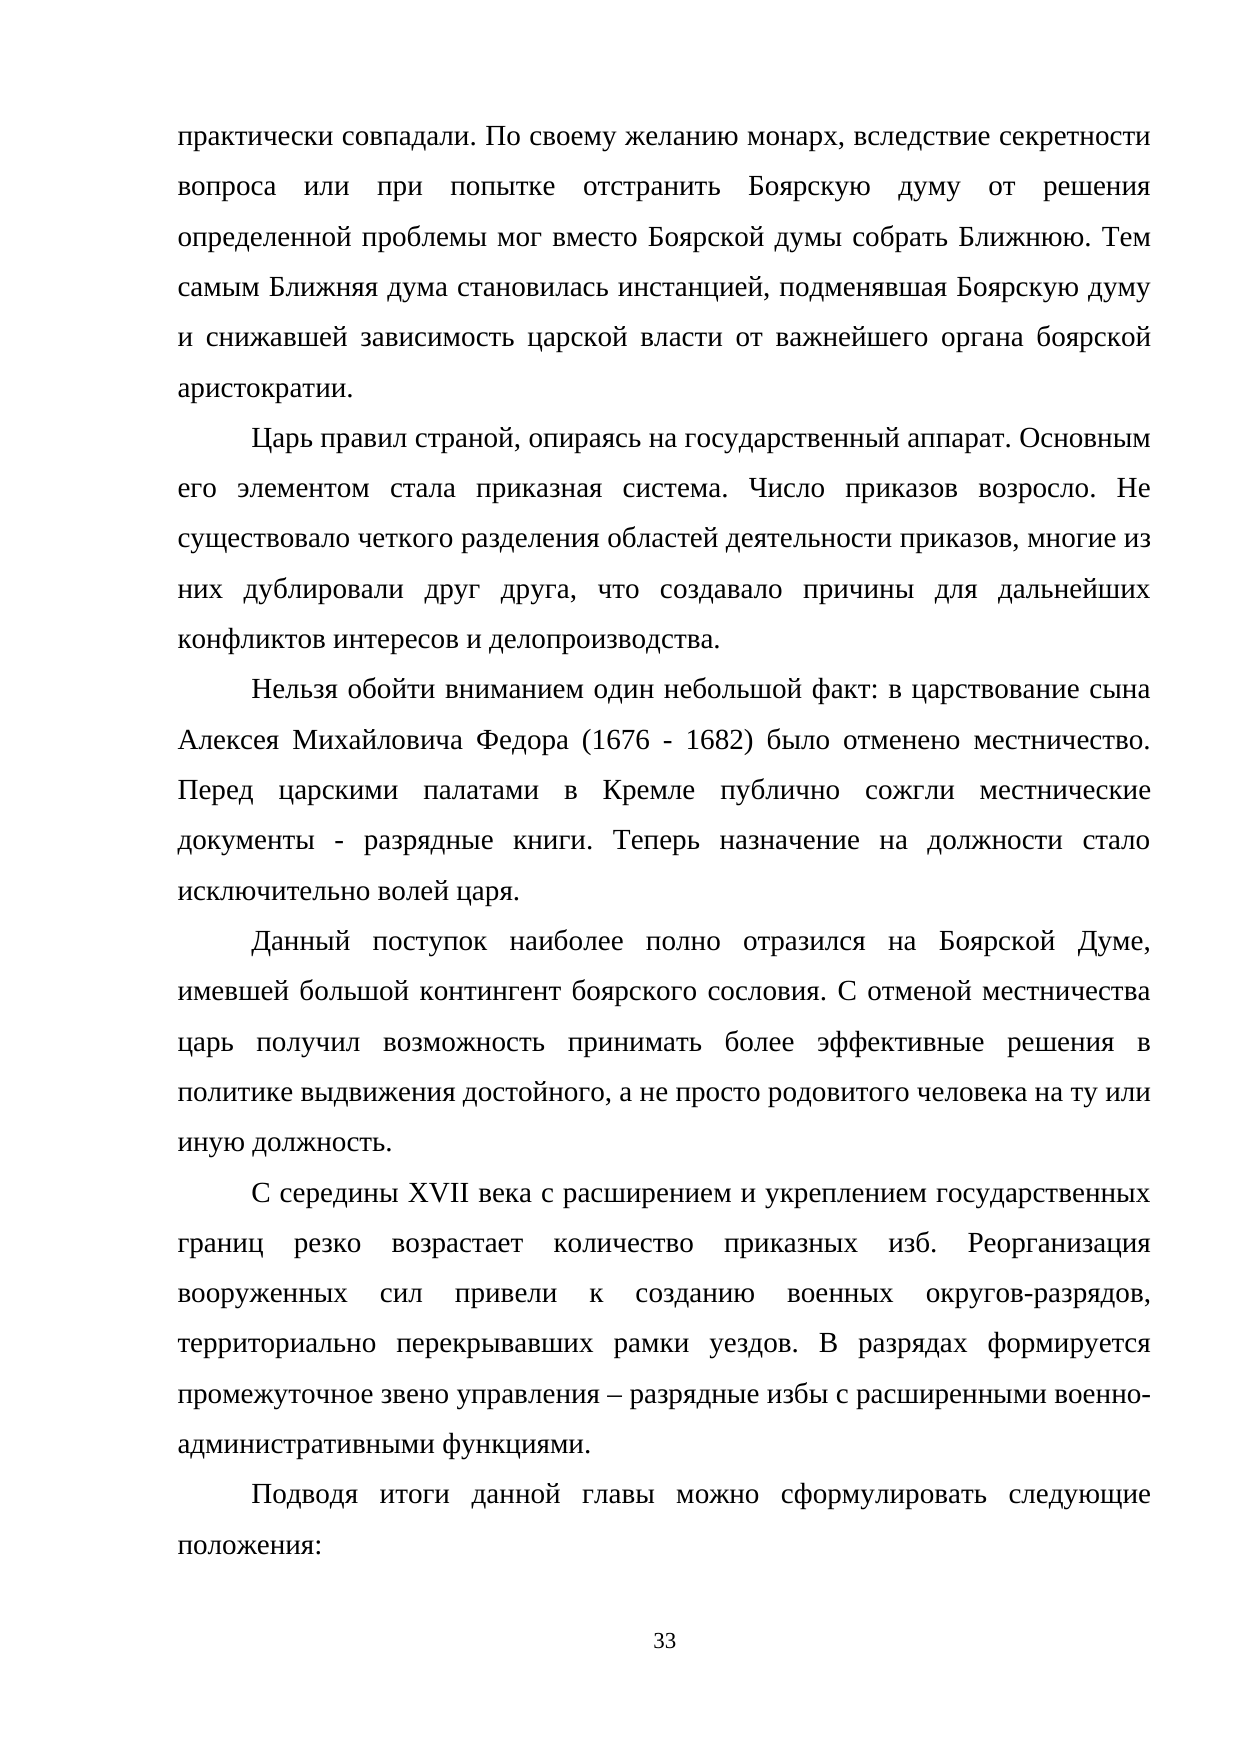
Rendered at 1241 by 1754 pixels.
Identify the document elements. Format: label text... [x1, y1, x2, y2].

text Нельзя обойти вниманием один небольшой факт: в царствование сына Алексея Михайловича Федора (1676 - 1682) было отменено местничество. Перед царскими палатами в Кремле публично сожгли местнические документы - разрядные книги. Теперь назначение на должности стало исключительно волей царя. [177, 672, 1152, 906]
text Данный поступок наиболее полно отразился на Боярской Думе, имевшей большой контингент боярского сословия. С отменой местничества царь получил возможность принимать более эффективные решения в политике выдвижения достойного, а не просто родовитого человека на ту или иную должность. [177, 923, 1152, 1158]
text С середины XVII века с расширением и укреплением государственных границ резко возрастает количество приказных изб. Реорганизация вооруженных сил привели к созданию военных округов-разрядов, территориально перекрывавших рамки уездов. В разрядах формируется промежуточное звено управления – разрядные избы с расширенными военно-административными функциями. [177, 1175, 1152, 1460]
text Подводя итоги данной главы можно сформулировать следующие положения: [177, 1477, 1152, 1560]
text Царь правил страной, опираясь на государственный аппарат. Основным его элементом стала приказная система. Число приказов возросло. Не существовало четкого разделения областей деятельности приказов, многие из них дублировали друг друга, что создавало причины для дальнейших конфликтов интересов и делопроизводства. [177, 420, 1152, 655]
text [177, 118, 1152, 403]
